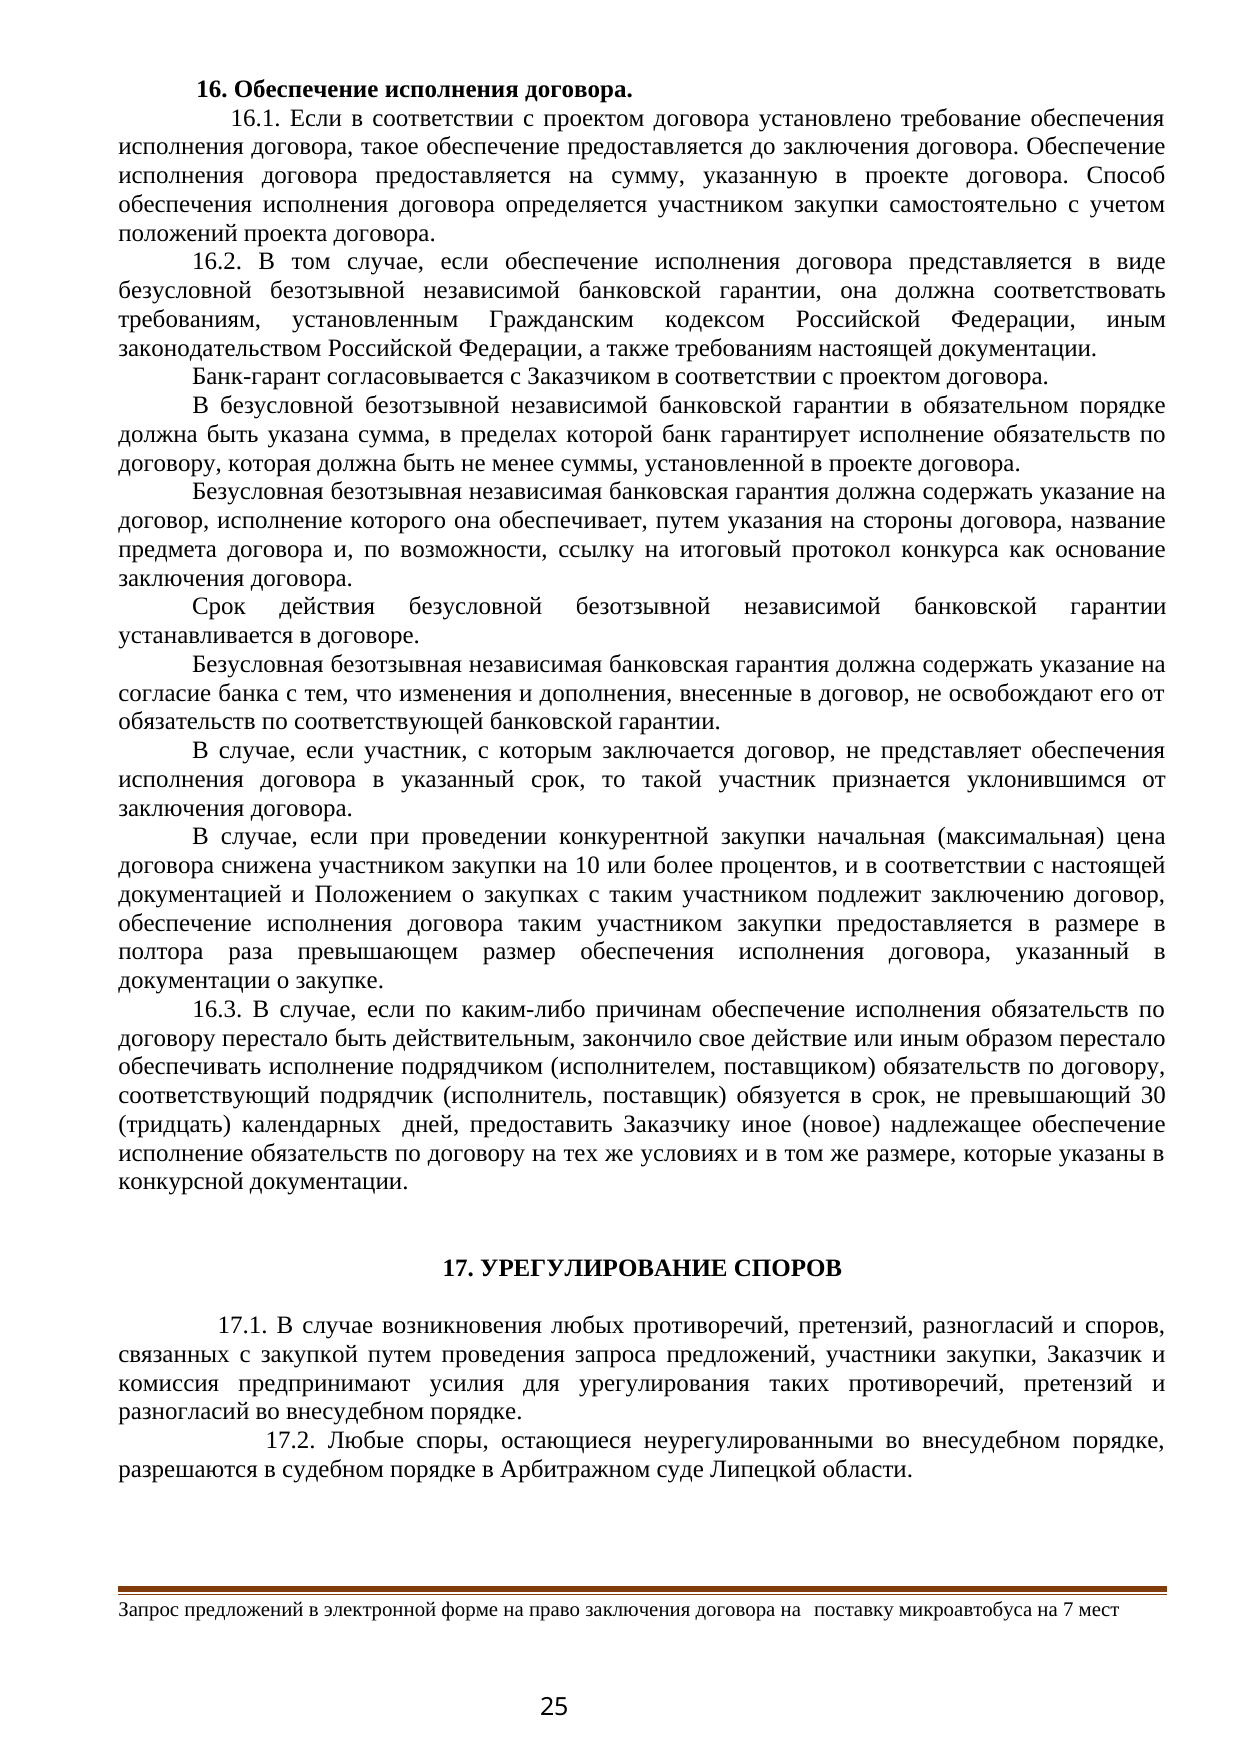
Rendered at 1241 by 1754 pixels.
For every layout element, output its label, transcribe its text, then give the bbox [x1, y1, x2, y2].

text 17.1. В случае возникновения любых противоречий, претензий, разногласий и споров, связанных с закупкой путем проведения запроса предложений, участники закупки, Заказчик и комиссия предпринимают усилия для урегулирования таких противоречий, претензий и разногласий во внесудебном порядке. [118, 1310, 1167, 1425]
text В безусловной безотзывной независимой банковской гарантии в обязательном порядке должна быть указана сумма, в пределах которой банк гарантирует исполнение обязательств по договору, которая должна быть не менее суммы, установленной в проекте договора. [118, 390, 1167, 476]
text Безусловная безотзывная независимая банковская гарантия должна содержать указание на согласие банка с тем, что изменения и дополнения, внесенные в договор, не освобождают его от обязательств по соответствующей банковской гарантии. [118, 649, 1167, 735]
text 16.3. В случае, если по каким-либо причинам обеспечение исполнения обязательств по договору перестало быть действительным, закончило свое действие или иным образом перестало обеспечивать исполнение подрядчиком (исполнителем, поставщиком) обязательств по договору, соответствующий подрядчик (исполнитель, поставщик) обязуется в срок, не превышающий 30 (тридцать) календарных дней, предоставить Заказчику иное (новое) надлежащее обеспечение исполнение обязательств по договору на тех же условиях и в том же размере, которые указаны в конкурсной документации. [118, 994, 1167, 1195]
text Безусловная безотзывная независимая банковская гарантия должна содержать указание на договор, исполнение которого она обеспечивает, путем указания на стороны договора, название предмета договора и, по возможности, ссылку на итоговый протокол конкурса как основание заключения договора. [118, 476, 1167, 591]
text 16.1. Если в соответствии с проектом договора установлено требование обеспечения исполнения договора, такое обеспечение предоставляется до заключения договора. Обеспечение исполнения договора предоставляется на сумму, указанную в проекте договора. Способ обеспечения исполнения договора определяется участником закупки самостоятельно с учетом положений проекта договора. [118, 103, 1167, 246]
text Банк-гарант согласовывается с Заказчиком в соответствии с проектом договора. [118, 361, 1167, 390]
text В случае, если участник, с которым заключается договор, не представляет обеспечения исполнения договора в указанный срок, то такой участник признается уклонившимся от заключения договора. [118, 735, 1167, 821]
text 17.2. Любые споры, остающиеся неурегулированными во внесудебном порядке, разрешаются в судебном порядке в Арбитражном суде Липецкой области. [118, 1425, 1167, 1483]
text В случае, если при проведении конкурентной закупки начальная (максимальная) цена договора снижена участником закупки на 10 или более процентов, и в соответствии с настоящей документацией и Положением о закупках с таким участником подлежит заключению договор, обеспечение исполнения договора таким участником закупки предоставляется в размере в полтора раза превышающем размер обеспечения исполнения договора, указанный в документации о закупке. [118, 821, 1167, 994]
text 16. Обеспечение исполнения договора. [196, 74, 1167, 103]
text 16.2. В том случае, если обеспечение исполнения договора представляется в виде безусловной безотзывной независимой банковской гарантии, она должна соответствовать требованиям, установленным Гражданским кодексом Российской Федерации, иным законодательством Российской Федерации, а также требованиям настоящей документации. [118, 246, 1167, 361]
text 17. УРЕГУЛИРОВАНИЕ СПОРОВ [118, 1253, 1167, 1281]
text Срок действия безусловной безотзывной независимой банковской гарантии устанавливается в договоре. [118, 591, 1167, 649]
